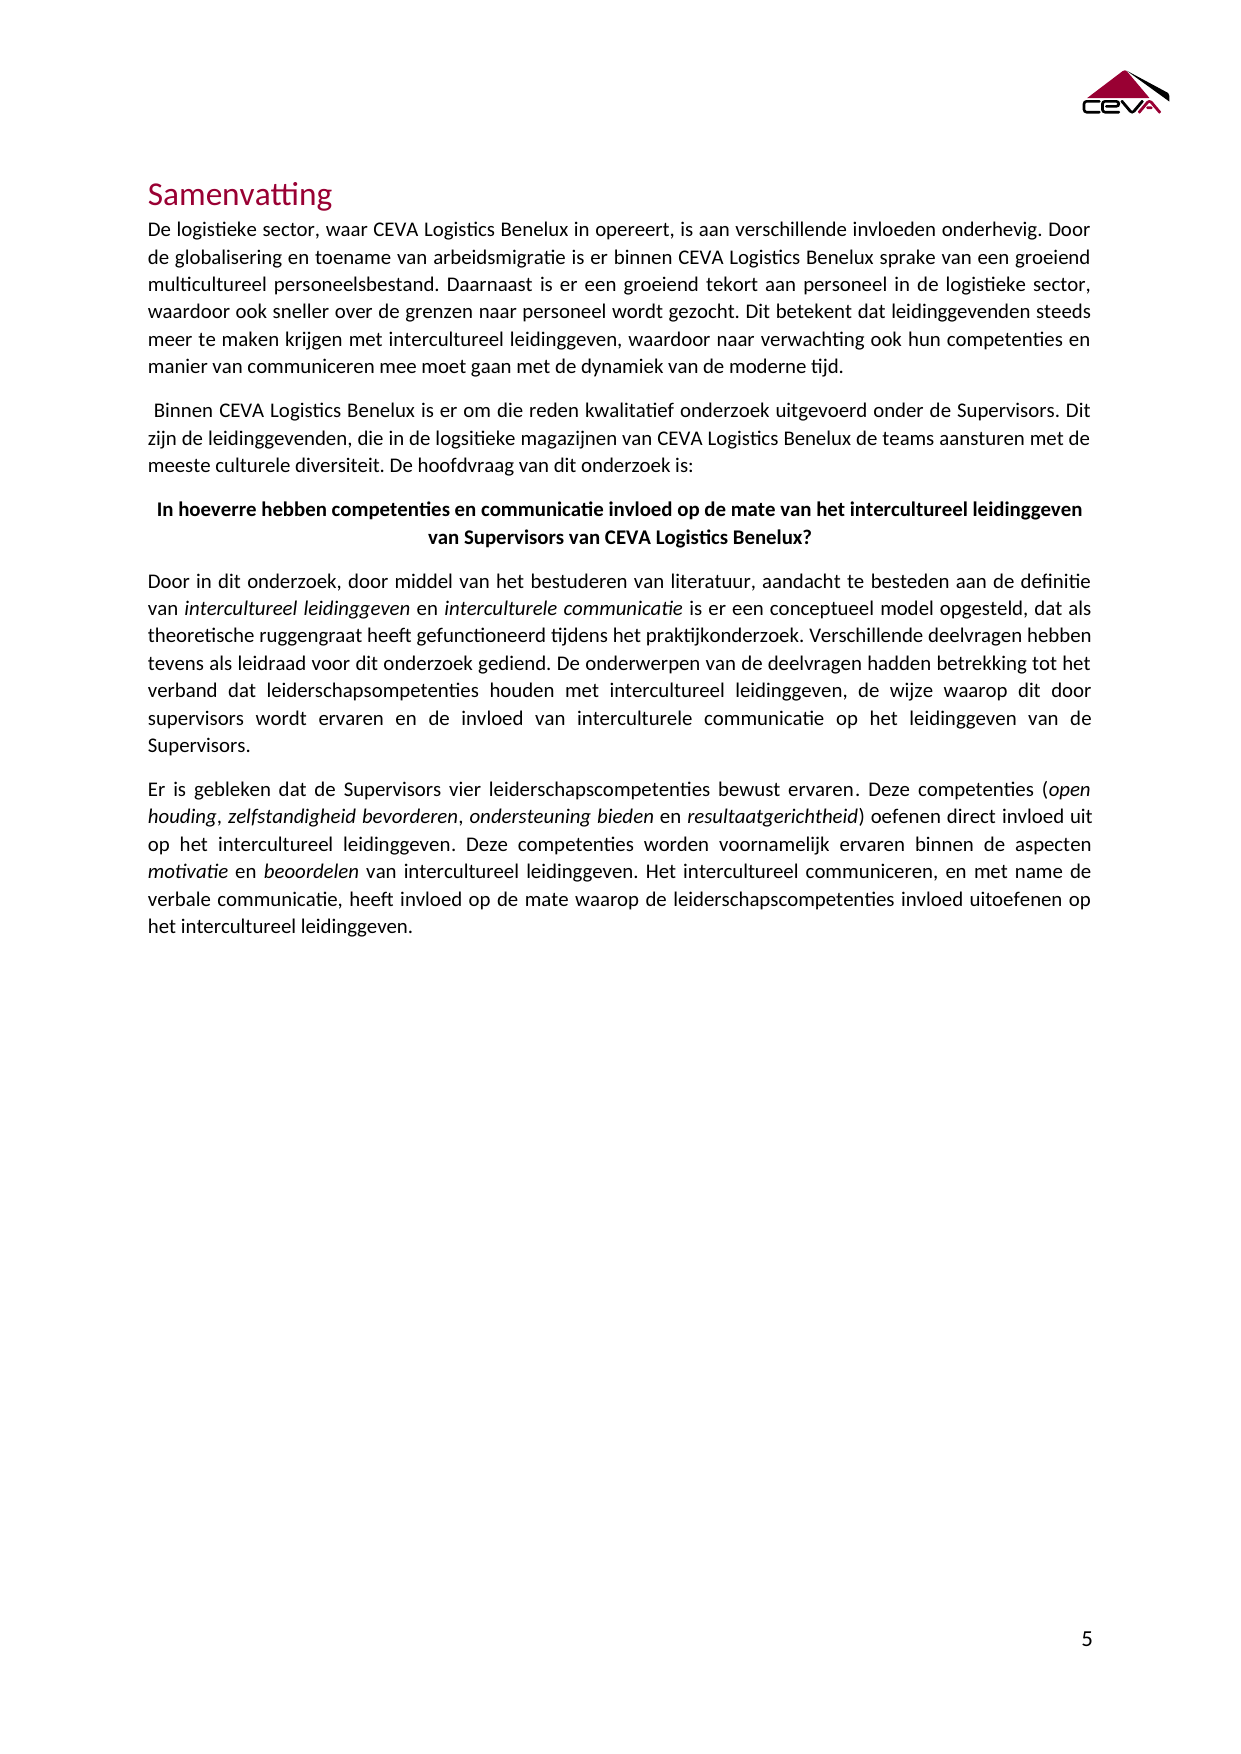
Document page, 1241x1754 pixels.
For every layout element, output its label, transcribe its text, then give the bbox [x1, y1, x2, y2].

subtitle Samenvatting [148, 173, 1093, 213]
text Door in dit onderzoek, door middel van het bestuderen van literatuur, aandacht te besteden aan de definitie van intercultureel leidinggeven en interculturele communicatie is er een conceptueel model opgesteld, dat als theoretische ruggengraat heeft gefunctioneerd tijdens het praktijkonderzoek. Verschillende deelvragen hebben tevens als leidraad voor dit onderzoek gediend. De onderwerpen van de deelvragen hadden betrekking tot het verband dat leiderschapsompetenties houden met intercultureel leidinggeven, de wijze waarop dit door supervisors wordt ervaren en de invloed van interculturele communicatie op het leidinggeven van de Supervisors. [148, 568, 1093, 758]
text De logistieke sector, waar CEVA Logistics Benelux in opereert, is aan verschillende invloeden onderhevig. Door de globalisering en toename van arbeidsmigratie is er binnen CEVA Logistics Benelux sprake van een groeiend multicultureel personeelsbestand. Daarnaast is er een groeiend tekort aan personeel in de logistieke sector, waardoor ook sneller over de grenzen naar personeel wordt gezocht. Dit betekent dat leidinggevenden steeds meer te maken krijgen met intercultureel leidinggeven, waardoor naar verwachting ook hun competenties en manier van communiceren mee moet gaan met de dynamiek van de moderne tijd. [148, 217, 1093, 379]
text Binnen CEVA Logistics Benelux is er om die reden kwalitatief onderzoek uitgevoerd onder de Supervisors. Dit zijn de leidinggevenden, die in de logsitieke magazijnen van CEVA Logistics Benelux de teams aansturen met de meeste culturele diversiteit. De hoofdvraag van dit onderzoek is: [148, 398, 1093, 478]
text Er is gebleken dat de Supervisors vier leiderschapscompetenties bewust ervaren. Deze competenties (open houding, zelfstandigheid bevorderen, ondersteuning bieden en resultaatgerichtheid) oefenen direct invloed uit op het intercultureel leidinggeven. Deze competenties worden voornamelijk ervaren binnen de aspecten motivatie en beoordelen van intercultureel leidinggeven. Het intercultureel communiceren, en met name de verbale communicatie, heeft invloed op de mate waarop de leiderschapscompetenties invloed uitoefenen op het intercultureel leidinggeven. [148, 776, 1093, 939]
text In hoeverre hebben competenties en communicatie invloed op de mate van het intercultureel leidinggeven van Supervisors van CEVA Logistics Benelux? [148, 496, 1093, 549]
